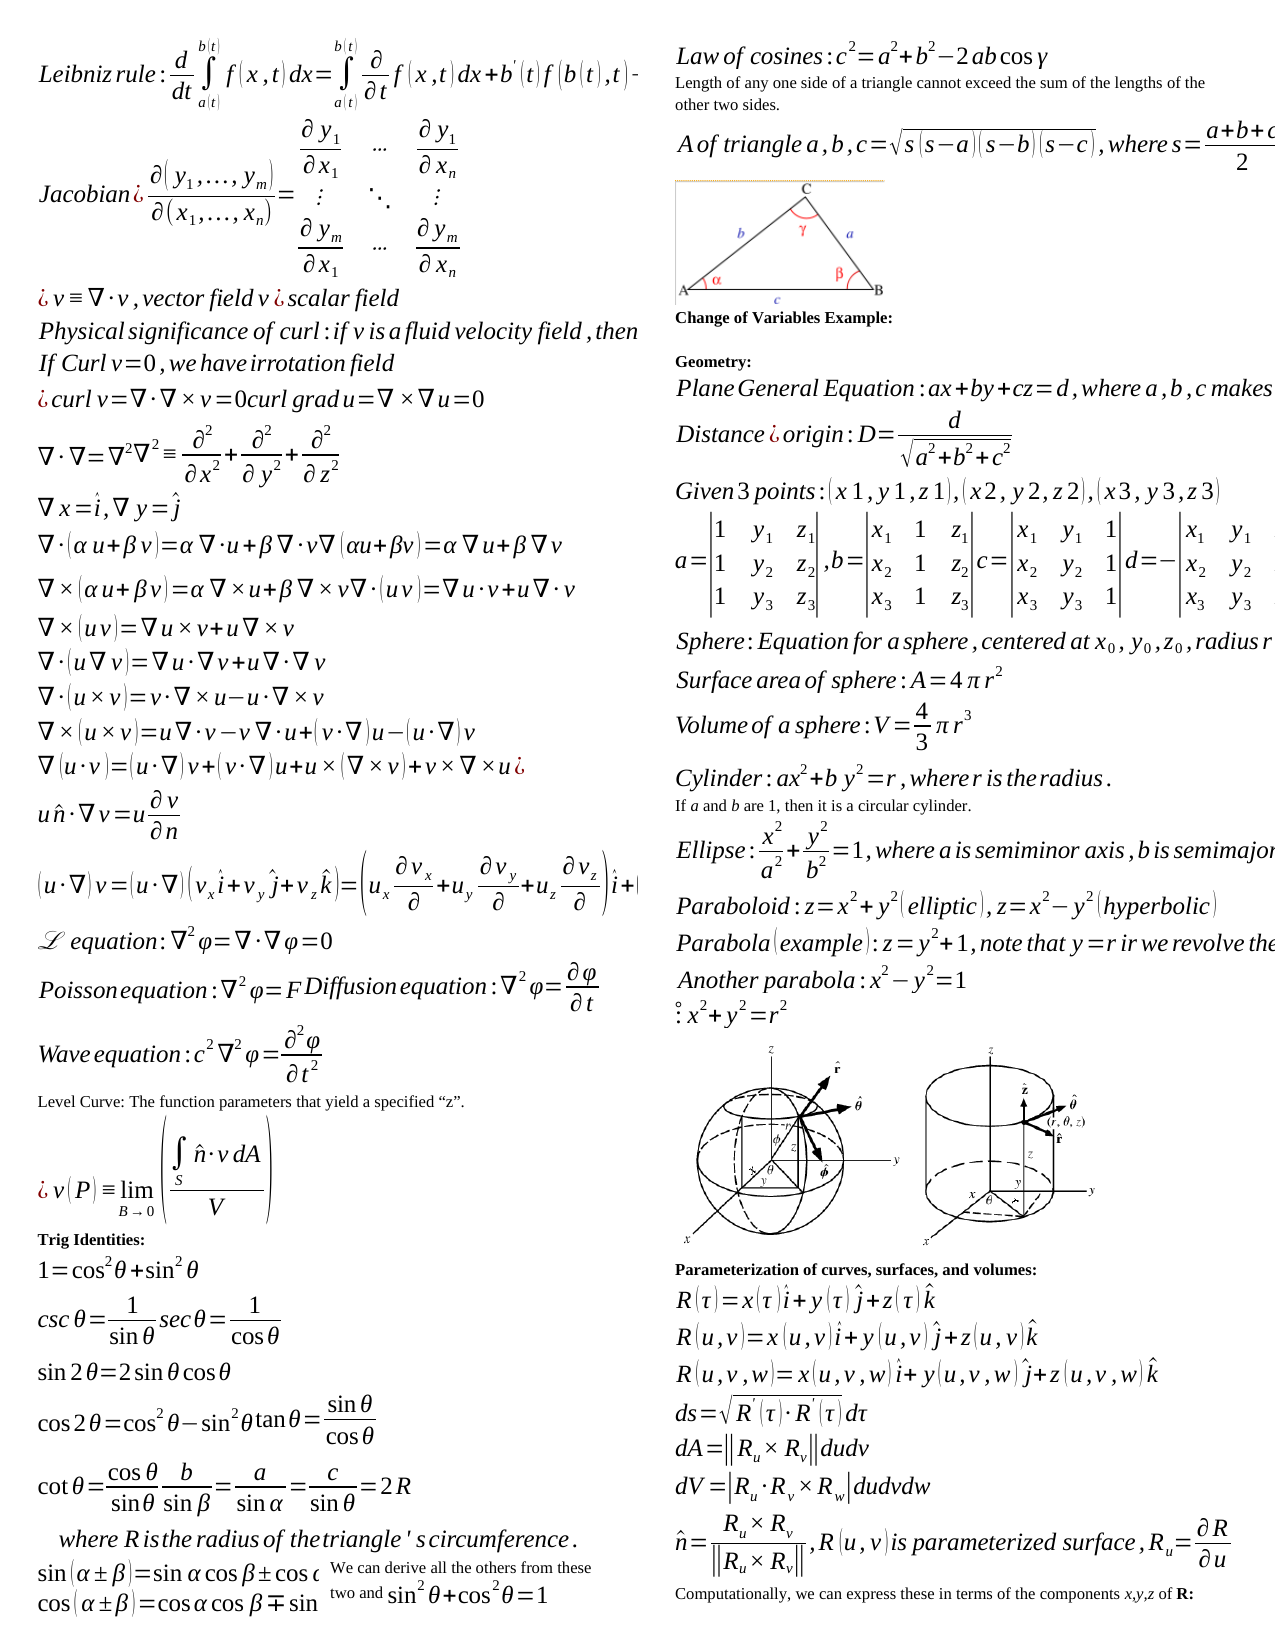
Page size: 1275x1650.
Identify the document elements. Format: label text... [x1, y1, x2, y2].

text Geometry: [675, 330, 1237, 371]
text Length of any one side of a triangle cannot exceed the sum of the lengths of the other two sides. [675, 73, 1237, 114]
picture [675, 1032, 1099, 1256]
text Computationally, we can express these in terms of the components x,y,z of R: [675, 1584, 1237, 1603]
text If a and b are 1, then it is a circular cylinder. [675, 796, 1237, 815]
text Change of Variables Example: [675, 308, 1237, 327]
table_header [26, 1558, 319, 1619]
text Level Curve: The function parameters that yield a specified “z”. [37, 1092, 600, 1111]
text Trig Identities: [37, 1230, 600, 1249]
picture [675, 180, 885, 305]
table_header We can derive all the others from these two and [319, 1558, 611, 1619]
text Parameterization of curves, surfaces, and volumes: [675, 1260, 1237, 1279]
